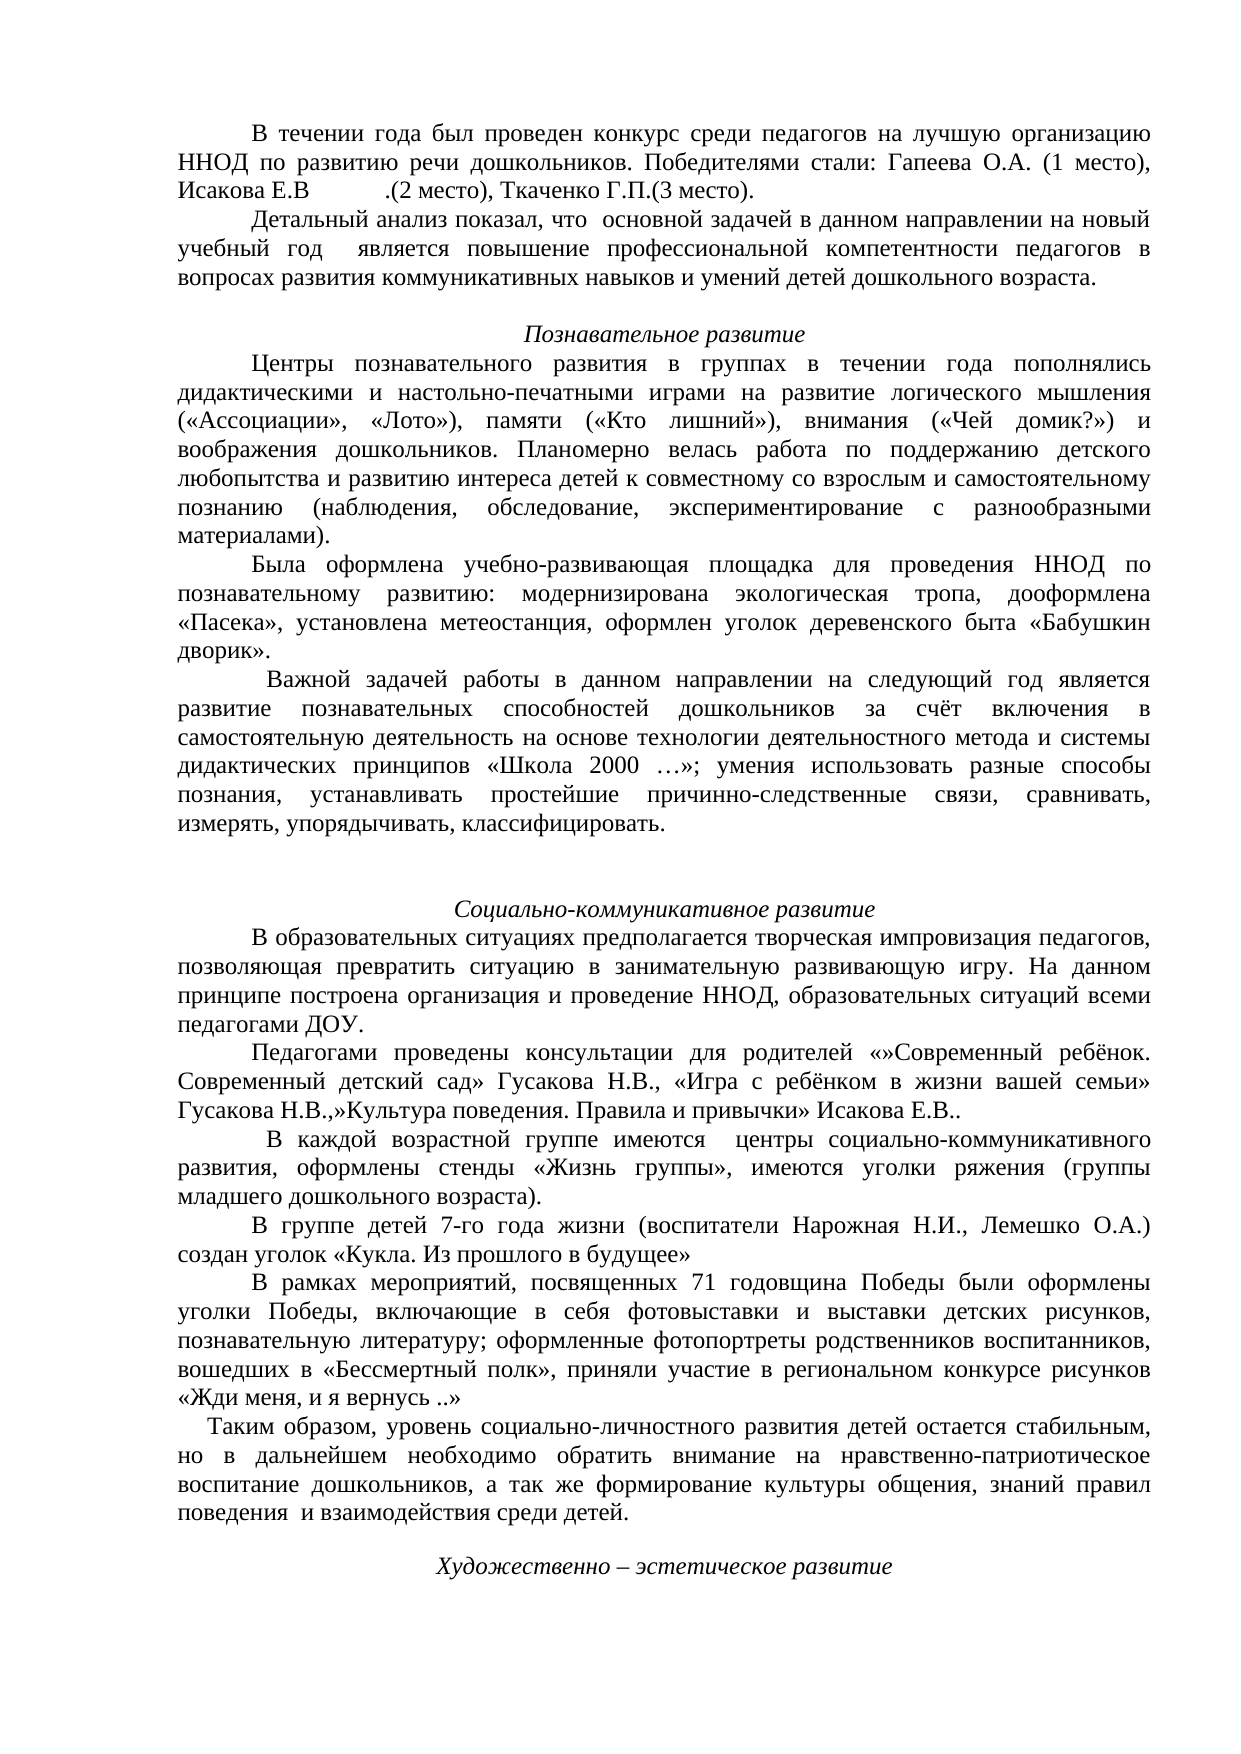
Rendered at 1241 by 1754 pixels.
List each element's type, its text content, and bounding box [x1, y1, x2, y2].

list Центры познавательного развития в группах в течении года пополнялись дидактическими и настольно-печатными играми на развитие логического мышления («Ассоциации», «Лото»), памяти («Кто лишний»), внимания («Чей домик?») и воображения дошкольников. Планомерно велась работа по поддержанию детского любопытства и развитию интереса детей к совместному со взрослым и самостоятельному познанию (наблюдения, обследование, экспериментирование с разнообразными материалами). [177, 348, 1152, 549]
text Социально-коммуникативное развитие [177, 894, 1152, 922]
text В группе детей 7-го года жизни (воспитатели Нарожная Н.И., Лемешко О.А.) создан уголок «Кукла. Из прошлого в будущее» [177, 1210, 1152, 1267]
text Таким образом, уровень социально-личностного развития детей остается стабильным, но в дальнейшем необходимо обратить внимание на нравственно-патриотическое воспитание дошкольников, а так же формирование культуры общения, знаний правил поведения и взаимодействия среди детей. [177, 1411, 1152, 1526]
text Детальный анализ показал, что основной задачей в данном направлении на новый учебный год является повышение профессиональной компетентности педагогов в вопросах развития коммуникативных навыков и умений детей дошкольного возраста. [177, 204, 1152, 291]
text В течении года был проведен конкурс среди педагогов на лучшую организацию ННОД по развитию речи дошкольников. Победителями стали: Гапеева О.А. (1 место), Исакова Е.В .(2 место), Ткаченко Г.П.(3 место). [177, 118, 1152, 204]
list Познавательное развитие [177, 319, 1152, 348]
text В рамках мероприятий, посвященных 71 годовщина Победы были оформлены уголки Победы, включающие в себя фотовыставки и выставки детских рисунков, познавательную литературу; оформленные фотопортреты родственников воспитанников, вошедших в «Бессмертный полк», приняли участие в региональном конкурсе рисунков «Жди меня, и я вернусь ..» [177, 1267, 1152, 1411]
text В каждой возрастной группе имеются центры социально-коммуникативного развития, оформлены стенды «Жизнь группы», имеются уголки ряжения (группы младшего дошкольного возраста). [177, 1124, 1152, 1210]
text В образовательных ситуациях предполагается творческая импровизация педагогов, позволяющая превратить ситуацию в занимательную развивающую игру. На данном принципе построена организация и проведение ННОД, образовательных ситуаций всеми педагогами ДОУ. [177, 922, 1152, 1037]
list Была оформлена учебно-развивающая площадка для проведения ННОД по познавательному развитию: модернизирована экологическая тропа, дооформлена «Пасека», установлена метеостанция, оформлен уголок деревенского быта «Бабушкин дворик». [177, 549, 1152, 664]
list Важной задачей работы в данном направлении на следующий год является развитие познавательных способностей дошкольников за счёт включения в самостоятельную деятельность на основе технологии деятельностного метода и системы дидактических принципов «Школа 2000 …»; умения использовать разные способы познания, устанавливать простейшие причинно-следственные связи, сравнивать, измерять, упорядычивать, классифицировать. [177, 664, 1152, 837]
text Педагогами проведены консультации для родителей «»Современный ребёнок. Современный детский сад» Гусакова Н.В., «Игра с ребёнком в жизни вашей семьи» Гусакова Н.В.,»Культура поведения. Правила и привычки» Исакова Е.В.. [177, 1037, 1152, 1124]
text Художественно – эстетическое развитие [177, 1551, 1152, 1580]
